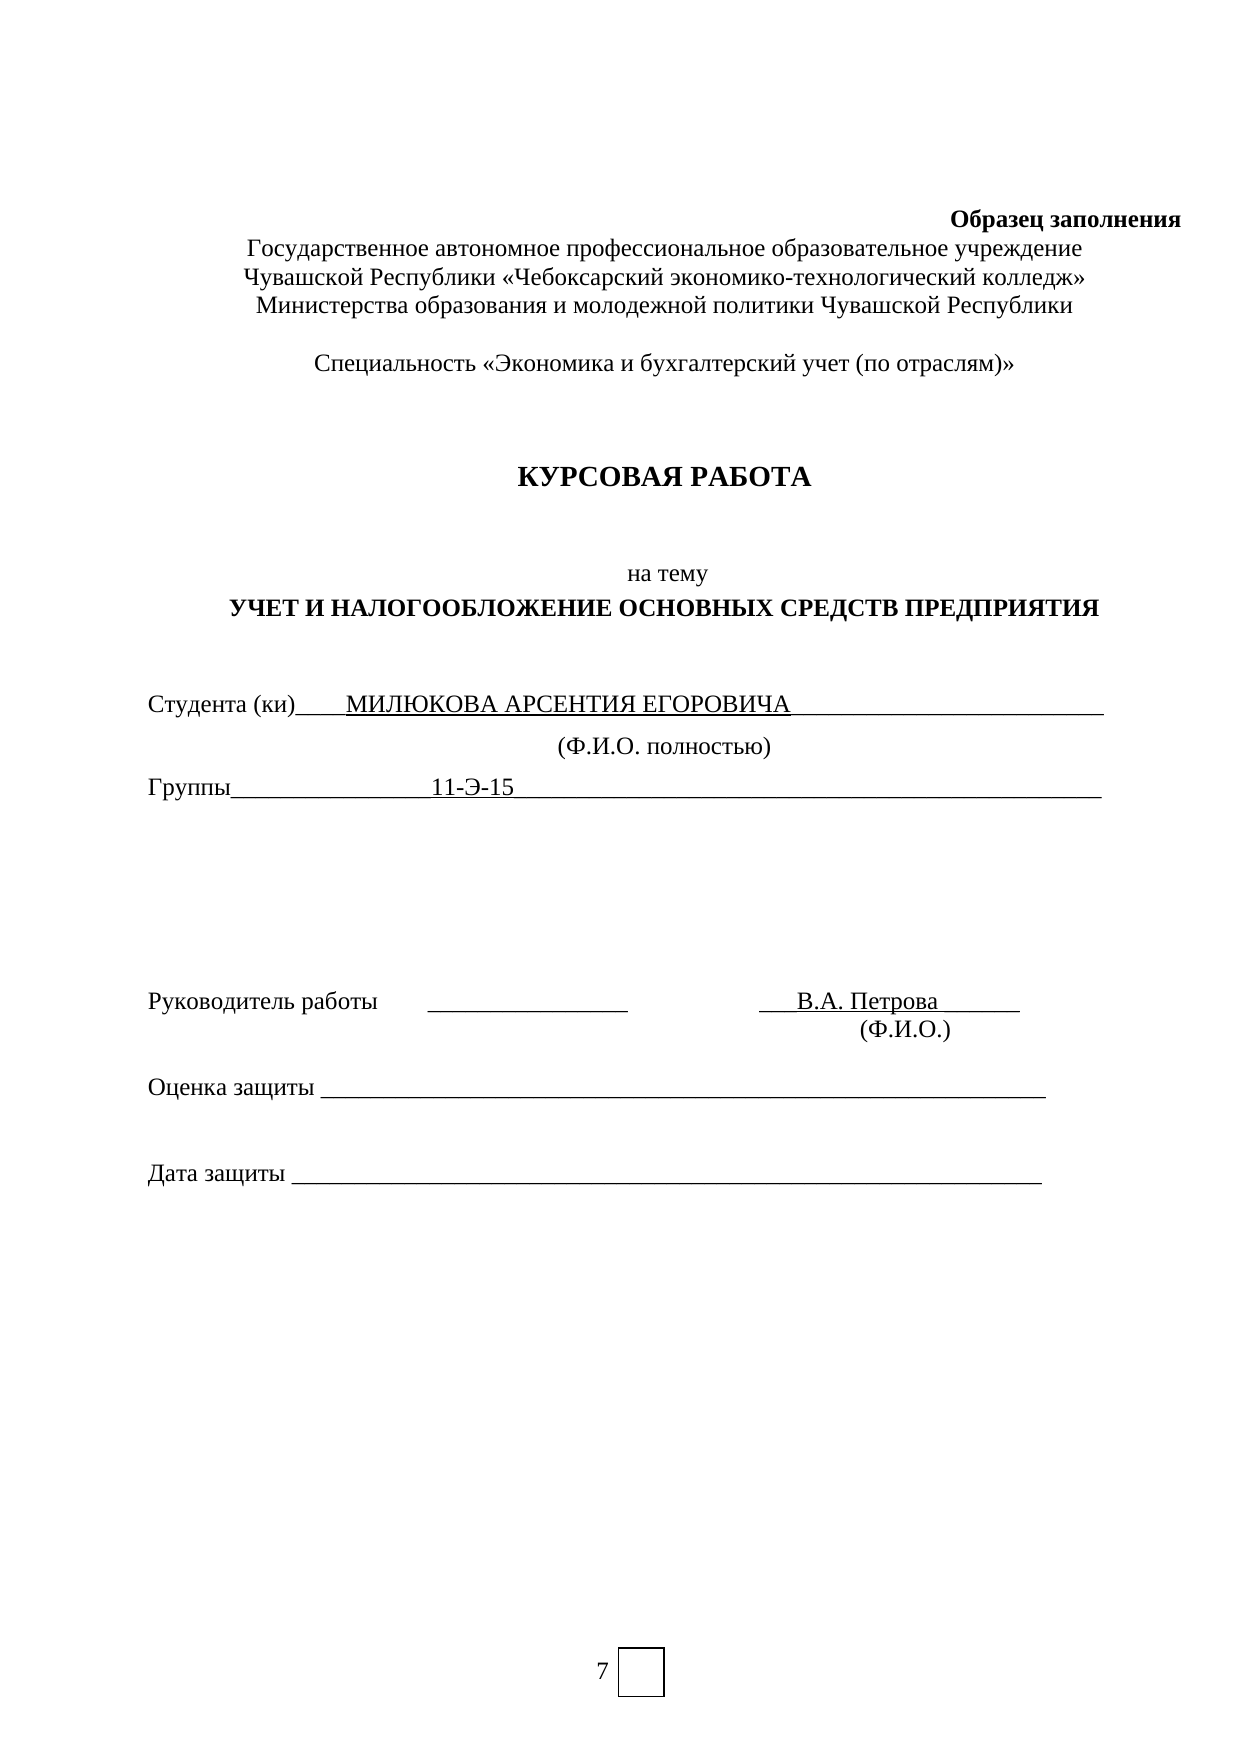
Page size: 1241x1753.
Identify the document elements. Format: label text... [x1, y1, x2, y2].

text Чувашской Республики «Чебоксарский экономико-технологический колледж» [148, 262, 1181, 291]
text КУРСОВАЯ РАБОТА [148, 459, 1181, 493]
text Студента (ки)____МИЛЮКОВА АРСЕНТИЯ ЕГОРОВИЧА_________________________ [148, 689, 1181, 718]
text Государственное автономное профессиональное образовательное учреждение [148, 233, 1181, 262]
text Оценка защиты __________________________________________________________ [148, 1072, 1181, 1101]
text Группы________________11-Э-15_______________________________________________ [148, 772, 1181, 801]
text (Ф.И.О. полностью) [148, 731, 1181, 759]
text УЧЕТ И НАЛОГООБЛОЖЕНИЕ ОСНОВНЫХ СРЕДСТВ ПРЕДПРИЯТИЯ [148, 593, 1181, 621]
text Образец заполнения [148, 204, 1181, 233]
text Министерства образования и молодежной политики Чувашской Республики [148, 291, 1181, 319]
text Руководитель работы ________________ ___В.А. Петрова ______ [148, 986, 1181, 1014]
text (Ф.И.О.) [148, 1014, 1181, 1043]
text Специальность «Экономика и бухгалтерский учет (по отраслям)» [148, 348, 1181, 377]
text Дата защиты ____________________________________________________________ [148, 1158, 1181, 1187]
text на тему [148, 558, 1181, 586]
